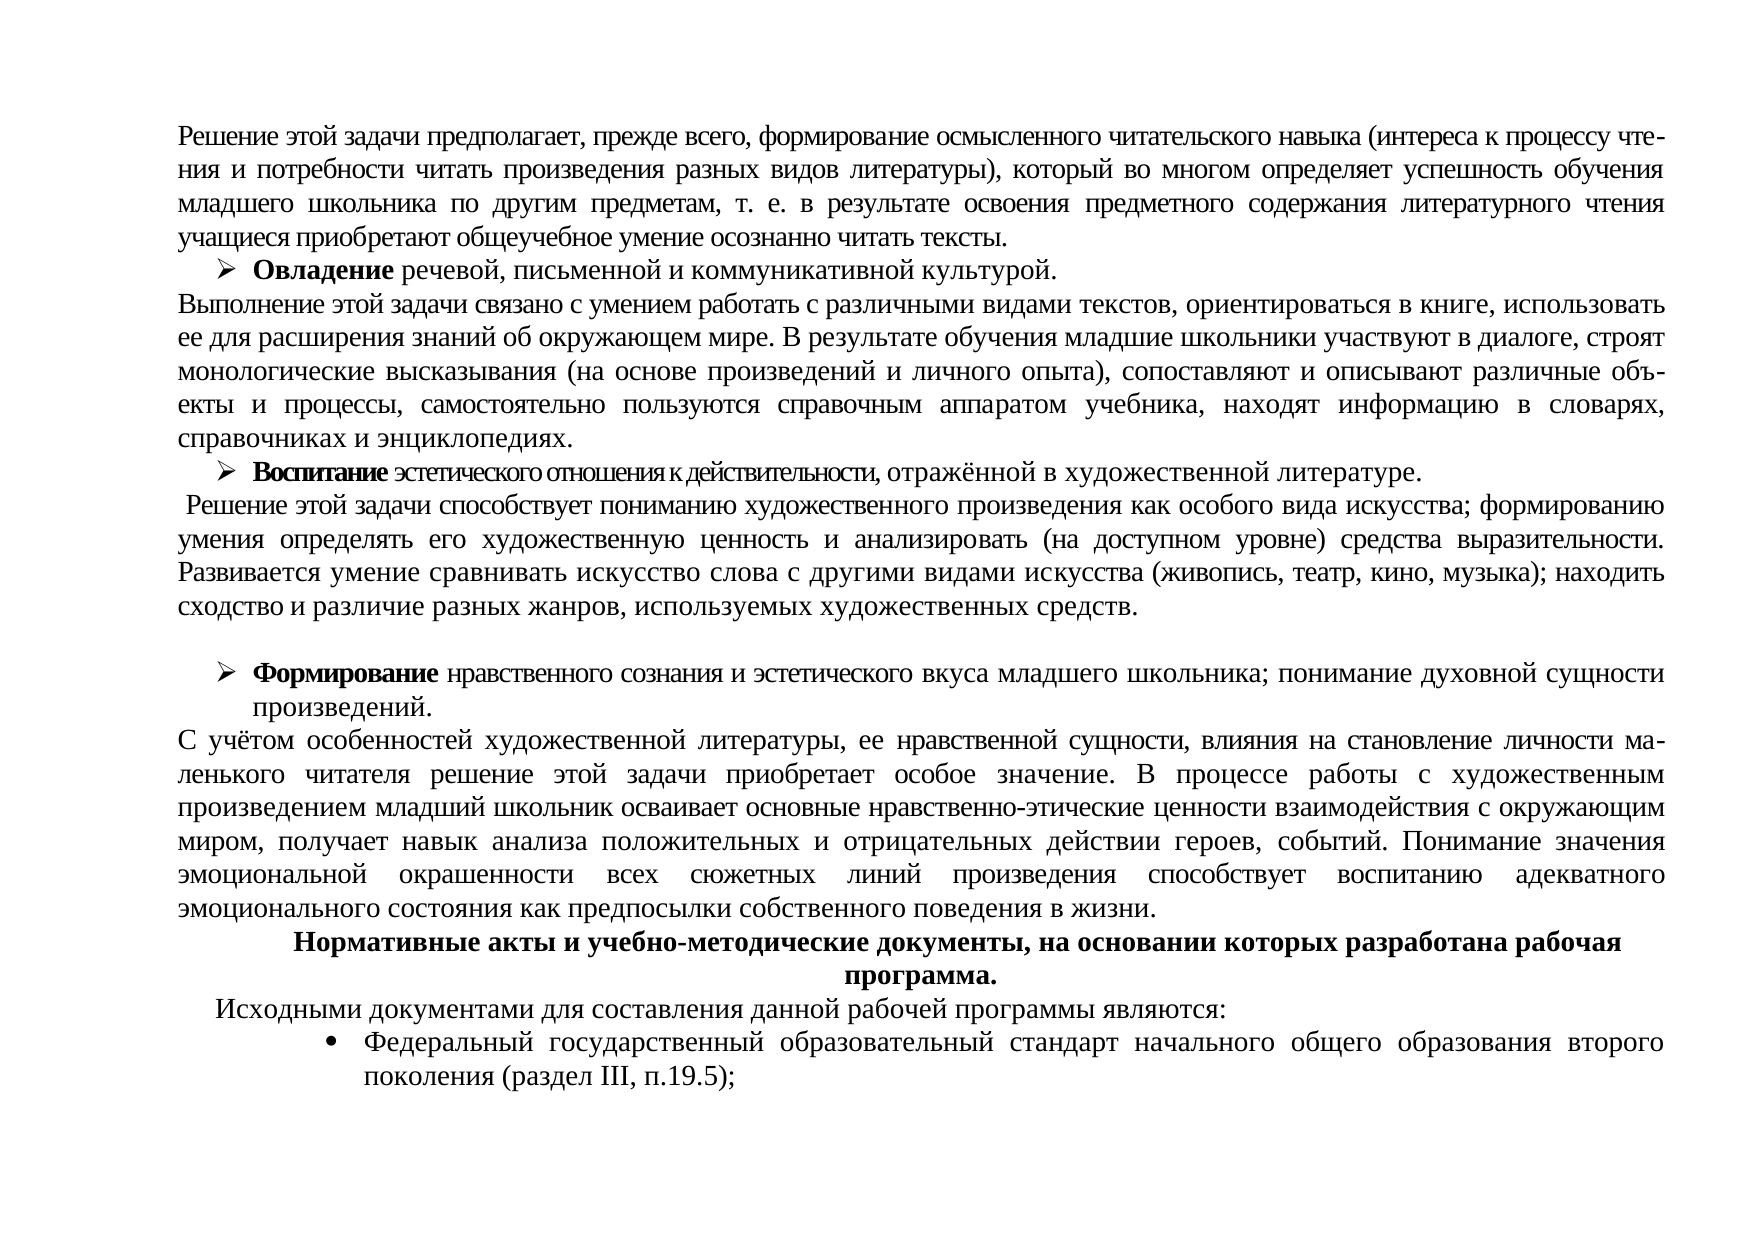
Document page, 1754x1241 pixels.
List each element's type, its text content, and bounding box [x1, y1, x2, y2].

list Формирование нравственного сознания и эстетического вкуса младшего школьника; понимание духовной сущности произведений. [215, 655, 1665, 722]
text С учётом особенностей художественной литературы, ее нравственной сущности, влияния на становление личности маленького читателя решение этой задачи приобретает особое значение. В процессе работы с художественным произведением младший школьник осваивает основные нравственно-этические ценности взаимодействия с окружающим миром, получает навык анализа положительных и отрицательных действии героев, событий. Понимание значения эмоциональной окрашенности всех сюжетных линий произведения способствует воспитанию адекватного эмоционального состояния как предпосылки собственного поведения в жизни. [177, 722, 1665, 923]
text Решение этой задачи способствует пониманию художественного произведения как особого вида искусства; формированию умения определять его художественную ценность и анализировать (на доступном уровне) средства выразительности. Развивается умение сравнивать искусство слова с другими видами искусства (живопись, театр, кино, музыка); находить сходство и различие разных жанров, используемых художественных средств. [177, 487, 1665, 621]
list Федеральный государственный образовательный стандарт начального общего образования второго поколения (раздел III, п.19.5); [326, 1024, 1665, 1092]
text Решение этой задачи предполагает, прежде всего, формирование осмысленного читательского навыка (интереса к процессу чтения и потребности читать произведения разных видов литературы), который во многом определяет успешность обучения младшего школьника по другим предметам, т. е. в результате освоения предметного содержания литературного чтения учащиеся приобретают общеучебное умение осознанно читать тексты. [177, 118, 1665, 252]
list Овладение речевой, письменной и коммуникативной культурой. [215, 252, 1665, 286]
list Воспитание эстетического отношения к действительности, отражённой в художественной литературе. [215, 454, 1665, 487]
text Выполнение этой задачи связано с умением работать с различными видами текстов, ориентироваться в книге, использовать ее для расширения знаний об окружающем мире. В результате обучения младшие школьники участвуют в диалоге, строят монологические высказывания (на основе произведений и личного опыта), сопоставляют и описывают различные объекты и процессы, самостоятельно пользуются справочным аппаратом учебника, находят информацию в словарях, справочниках и энциклопедиях. [177, 286, 1665, 454]
text Нормативные акты и учебно-методические документы, на основании которых разработана рабочая программа. [177, 924, 1664, 991]
text Исходными документами для составления данной рабочей программы являются: [177, 991, 1665, 1024]
